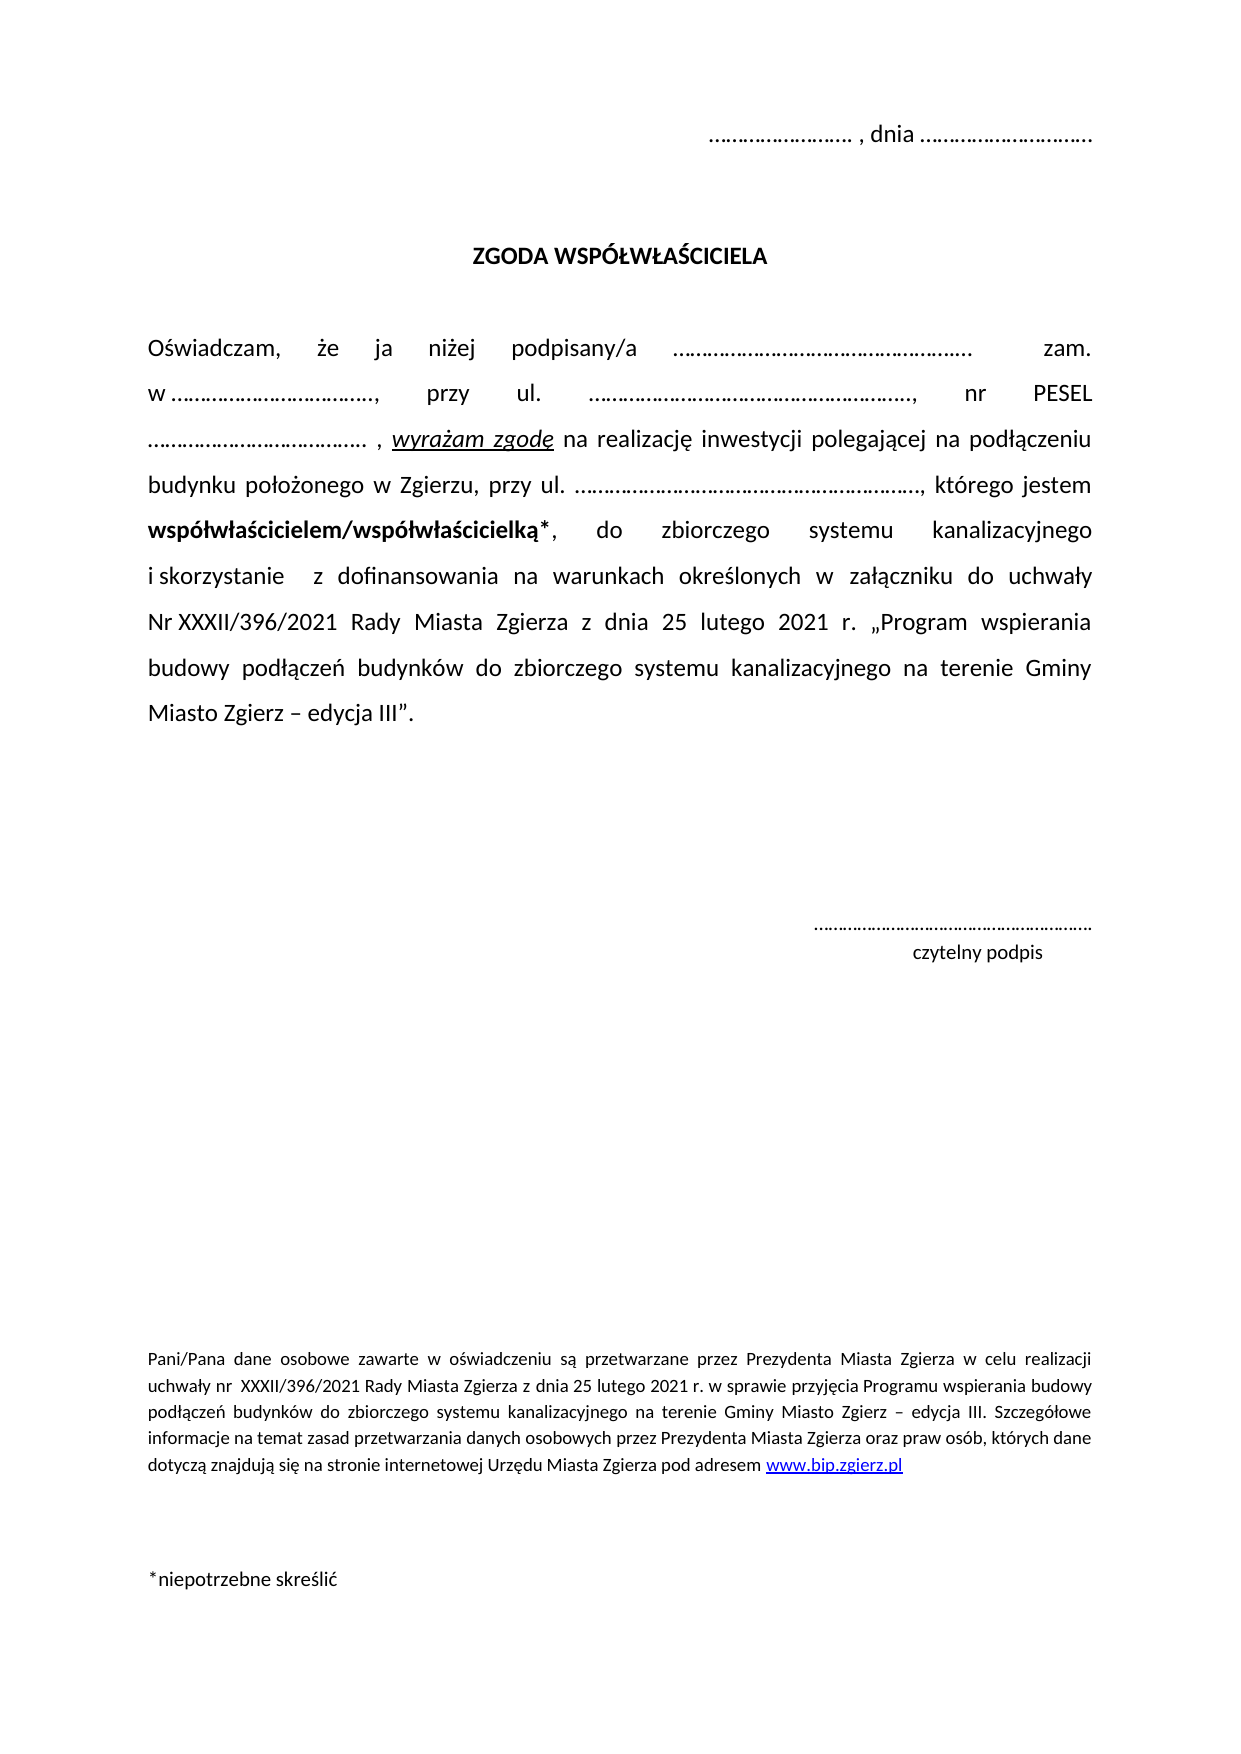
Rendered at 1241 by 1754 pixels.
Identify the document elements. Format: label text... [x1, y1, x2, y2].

text …………………………………………………. [148, 910, 1093, 935]
text czytelny podpis [148, 939, 1093, 964]
text ZGODA WSPÓŁWŁAŚCICIELA [148, 240, 1093, 271]
text ……………………. , dnia ………………………… [148, 118, 1093, 149]
text *niepotrzebne skreślić [148, 1567, 1093, 1592]
text Oświadczam, że ja niżej podpisany/a ………………………………………….… zam. w …………………………….., przy ul. ……………………………………………….., nr PESEL ……………………………….. , wyrażam zgodę na realizację inwestycji polegającej na podłączeniu budynku położonego w Zgierzu, przy ul. ……………………………………………………, którego jestem współwłaścicielem/współwłaścicielką*, do zbiorczego systemu kanalizacyjnego i skorzystanie z dofinansowania na warunkach określonych w załączniku do uchwały Nr XXXII/396/2021 Rady Miasta Zgierza z dnia 25 lutego 2021 r. „Program wspierania budowy podłączeń budynków do zbiorczego systemu kanalizacyjnego na terenie Gminy Miasto Zgierz – edycja III”. [148, 332, 1093, 728]
